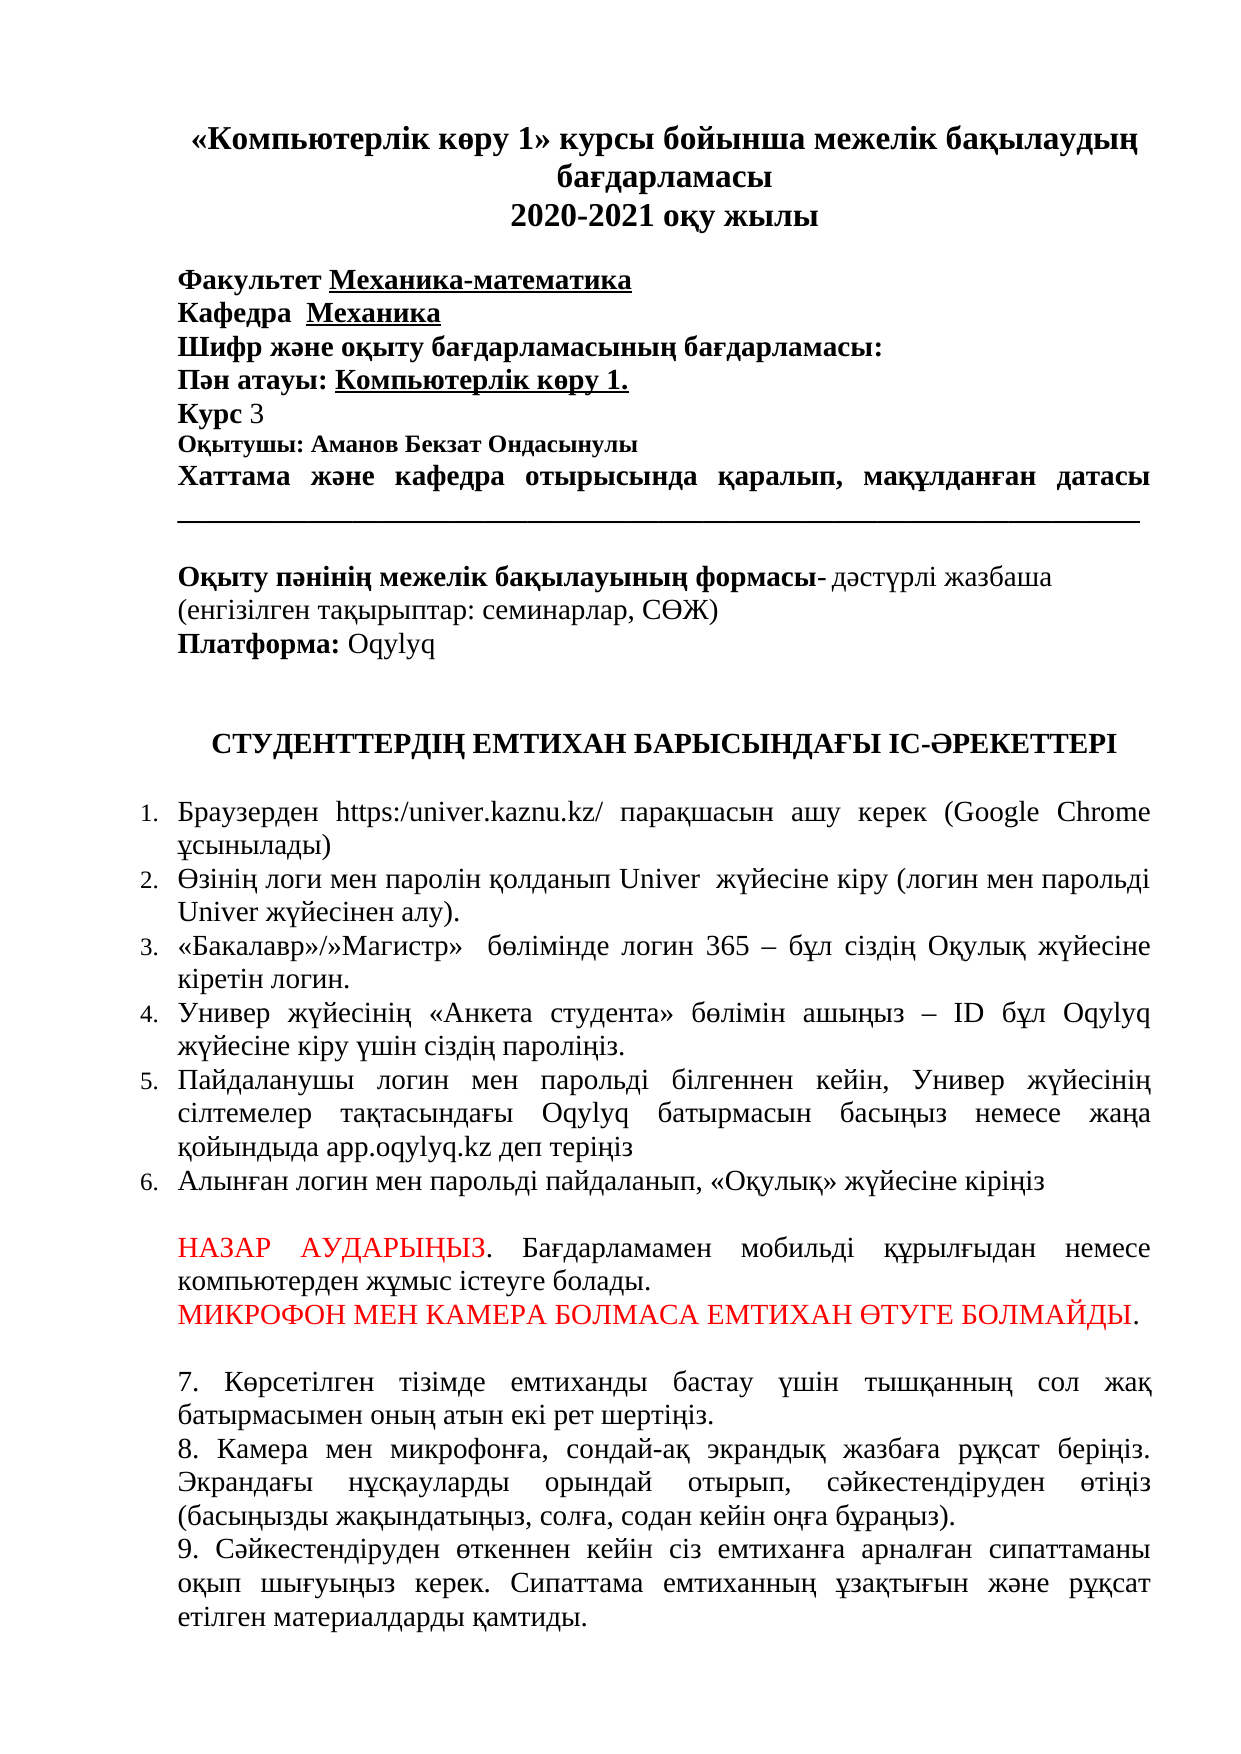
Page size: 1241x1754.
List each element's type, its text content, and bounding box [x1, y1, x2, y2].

list «Бакалавр»/»Магистр» бөлімінде логин 365 – бұл сіздің Оқулық жүйесіне кіретін логин. [140, 928, 1152, 995]
list Браузерден https:/univer.kaznu.kz/ парақшасын ашу керек (Google Chrome ұсынылады) [140, 794, 1152, 861]
text Оқытушы: Аманов Бекзат Ондасынулы [177, 429, 1152, 458]
list Универ жүйесінің «Анкета студента» бөлімін ашыңыз – ID бұл Oqylyq жүйесіне кіру үшін сіздің пароліңіз. [140, 995, 1152, 1062]
text 8. Камера мен микрофонға, сондай-ақ экрандық жазбаға рұқсат беріңіз. Экрандағы нұсқауларды орындай отырып, сәйкестендіруден өтіңіз (басыңызды жақындатыңыз, солға, содан кейін оңға бұраңыз). [177, 1431, 1152, 1532]
list Алынған логин мен парольді пайдаланып, «Оқулық» жүйесіне кіріңіз [140, 1163, 1152, 1196]
text МИКРОФОН МЕН КАМЕРА БОЛМАСА ЕМТИХАН ӨТУГЕ БОЛМАЙДЫ. [177, 1297, 1152, 1330]
text Шифр және оқыту бағдарламасының бағдарламасы: [177, 329, 1152, 362]
text НАЗАР АУДАРЫҢЫЗ. Бағдарламамен мобильді құрылғыдан немесе компьютерден жұмыс істеуге болады. [177, 1230, 1152, 1297]
text «Компьютерлік көру 1» курсы бойынша межелік бақылаудың бағдарламасы [177, 118, 1152, 195]
text Кафедра Механика [177, 295, 1152, 329]
text СТУДЕНТТЕРДІҢ ЕМТИХАН БАРЫСЫНДАҒЫ ІС-ӘРЕКЕТТЕРІ [177, 727, 1152, 760]
text 9. Сәйкестендіруден өткеннен кейін сіз емтиханға арналған сипаттаманы оқып шығуыңыз керек. Сипаттама емтиханның ұзақтығын және рұқсат етілген материалдарды қамтиды. [177, 1532, 1152, 1632]
text 2020-2021 оқу жылы [177, 195, 1152, 233]
list Пайдаланушы логин мен парольді білгеннен кейін, Универ жүйесінің сілтемелер тақтасындағы Oqylyq батырмасын басыңыз немесе жаңа қойындыда app.oqylyq.kz деп теріңіз [140, 1062, 1152, 1163]
text Хаттама және кафедра отырысында қаралып, мақұлданған датасы __________________________________________________________________ [177, 458, 1152, 525]
text Платформа: Oqylyq [177, 626, 1152, 659]
text Курс 3 [177, 396, 1152, 429]
text Пән атауы: Компьютерлік көру 1. [177, 362, 1152, 396]
text Факультет Механика-математика [177, 262, 1152, 295]
text 7. Көрсетілген тізімде емтиханды бастау үшін тышқанның сол жақ батырмасымен оның атын екі рет шертіңіз. [177, 1364, 1152, 1431]
text Оқыту пәнінің межелік бақылауының формасы- дәстүрлі жазбаша (енгізілген тақырыптар: семинарлар, СӨЖ) [177, 559, 1152, 626]
list Өзінің логи мен паролін қолданып Univer жүйесіне кіру (логин мен парольді Univer жүйесінен алу). [140, 861, 1152, 928]
